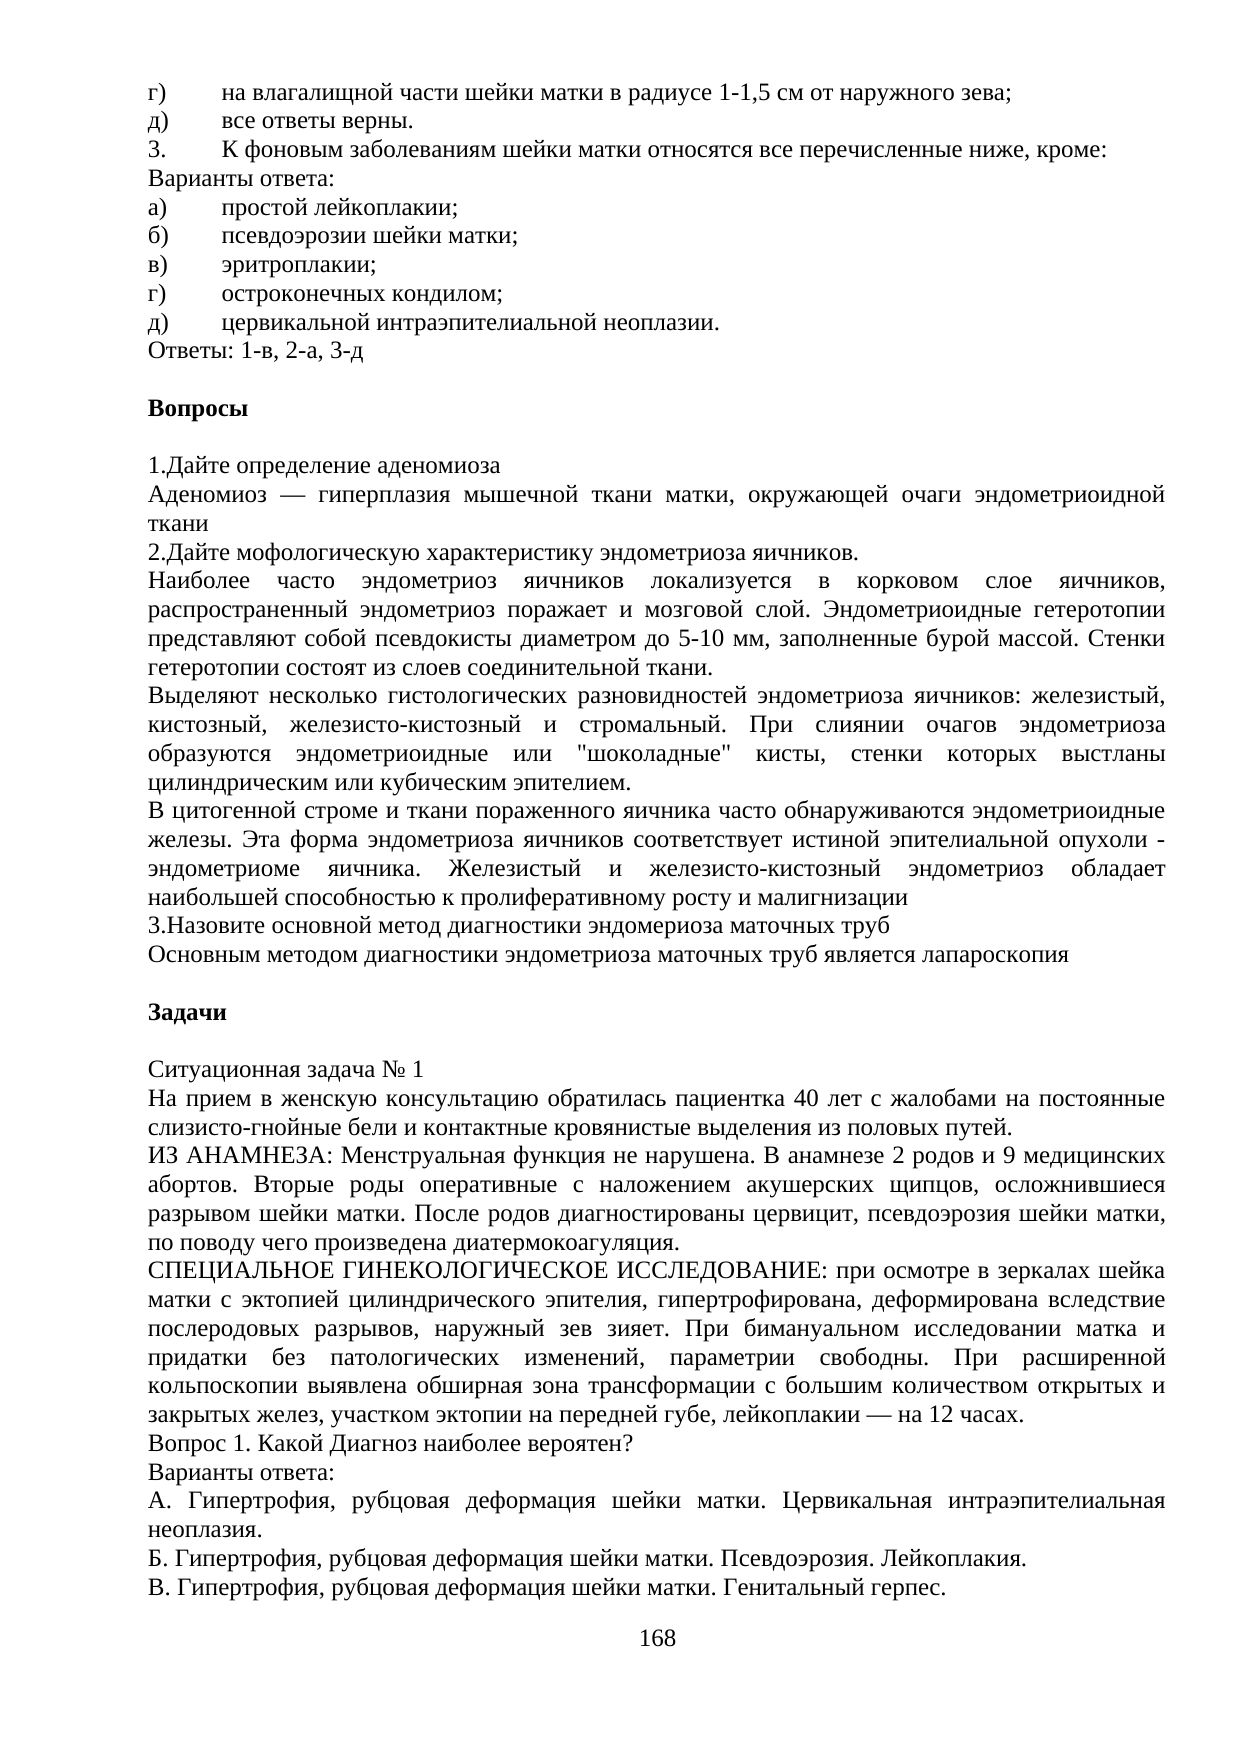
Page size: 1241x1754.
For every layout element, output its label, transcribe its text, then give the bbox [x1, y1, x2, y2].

text Вопросы [148, 393, 1167, 422]
text г) на влагалищной части шейки матки в радиусе 1-1,5 см от наружного зева; [148, 77, 1167, 106]
text Задачи [148, 997, 1167, 1026]
text д) цервикальной интраэпителиальной неоплазии. [148, 307, 1167, 336]
text В. Гипертрофия, рубцовая деформация шейки матки. Генитальный герпес. [148, 1572, 1167, 1601]
text а) простой лейкоплакии; [148, 192, 1167, 221]
text Варианты ответа: [148, 1457, 1167, 1486]
text Аденомиоз — гиперплазия мышечной ткани матки, окружающей очаги эндометриоидной ткани [148, 479, 1167, 537]
text Ответы: 1-в, 2-a, 3-д [148, 336, 1167, 364]
text 3.Назовите основной метод диагностики эндомериоза маточных труб [148, 911, 1167, 939]
text На прием в женскую консультацию обратилась пациентка 40 лет с жалобами на постоянные слизисто-гнойные бели и контактные кровянистые выделения из половых путей. [148, 1083, 1167, 1141]
text ИЗ АНАМНЕЗА: Менструальная функция не нарушена. В анамнезе 2 родов и 9 медицинских абортов. Вторые роды оперативные с наложением акушерских щипцов, осложнившиеся разрывом шейки матки. После родов диагностированы цервицит, псевдоэрозия шейки матки, по поводу чего произведена диатермокоагуляция. [148, 1141, 1167, 1256]
text Основным методом диагностики эндометриоза маточных труб является лапароскопия [148, 939, 1167, 968]
text Ситуационная задача № 1 [148, 1054, 1167, 1083]
text СПЕЦИАЛЬНОЕ ГИНЕКОЛОГИЧЕСКОЕ ИССЛЕДОВАНИЕ: при осмотре в зеркалах шейка матки с эктопией цилиндрического эпителия, гипертрофирована, деформирована вследствие послеродовых разрывов, наружный зев зияет. При бимануальном исследовании матка и придатки без патологических изменений, параметрии свободны. При расширенной кольпоскопии выявлена обширная зона трансформации с большим количеством открытых и закрытых желез, участком эктопии на передней губе, лейкоплакии — на 12 часах. [148, 1256, 1167, 1428]
text Наиболее часто эндометриоз яичников локализуется в корковом слое яичников, распространенный эндометриоз поражает и мозговой слой. Эндометриоидные гетеротопии представляют собой псевдокисты диаметром до 5-10 мм, заполненные бурой массой. Стенки гетеротопии состоят из слоев соединительной ткани. [148, 566, 1167, 681]
text А. Гипертрофия, рубцовая деформация шейки матки. Цервикальная интраэпителиальная неоплазия. [148, 1486, 1167, 1543]
text 3. К фоновым заболеваниям шейки матки относятся все перечисленные ниже, кроме: [148, 134, 1167, 163]
text г) остроконечных кондилом; [148, 278, 1167, 307]
text д) все ответы верны. [148, 106, 1167, 134]
text в) эритроплакии; [148, 249, 1167, 278]
text Варианты ответа: [148, 163, 1167, 192]
text 1.Дайте определение аденомиоза [148, 451, 1167, 479]
text В цитогенной строме и ткани пораженного яичника часто обнаруживаются эндометриоидные железы. Эта форма эндометриоза яичников соответствует истиной эпителиальной опухоли - эндометриоме яичника. Железистый и железисто-кистозный эндометриоз обладает наибольшей способностью к пролиферативному росту и малигнизации [148, 796, 1167, 911]
text Б. Гипертрофия, рубцовая деформация шейки матки. Псевдоэрозия. Лейкоплакия. [148, 1543, 1167, 1572]
text Вопрос 1. Какой Диагноз наиболее вероятен? [148, 1428, 1167, 1457]
text б) псевдоэрозии шейки матки; [148, 221, 1167, 249]
text Выделяют несколько гистологических разновидностей эндометриоза яичников: железистый, кистозный, железисто-кистозный и стромальный. При слиянии очагов эндометриоза образуются эндометриоидные или "шоколадные" кисты, стенки которых выстланы цилиндрическим или кубическим эпителием. [148, 681, 1167, 796]
text 2.Дайте мофологическую характеристику эндометриоза яичников. [148, 537, 1167, 566]
